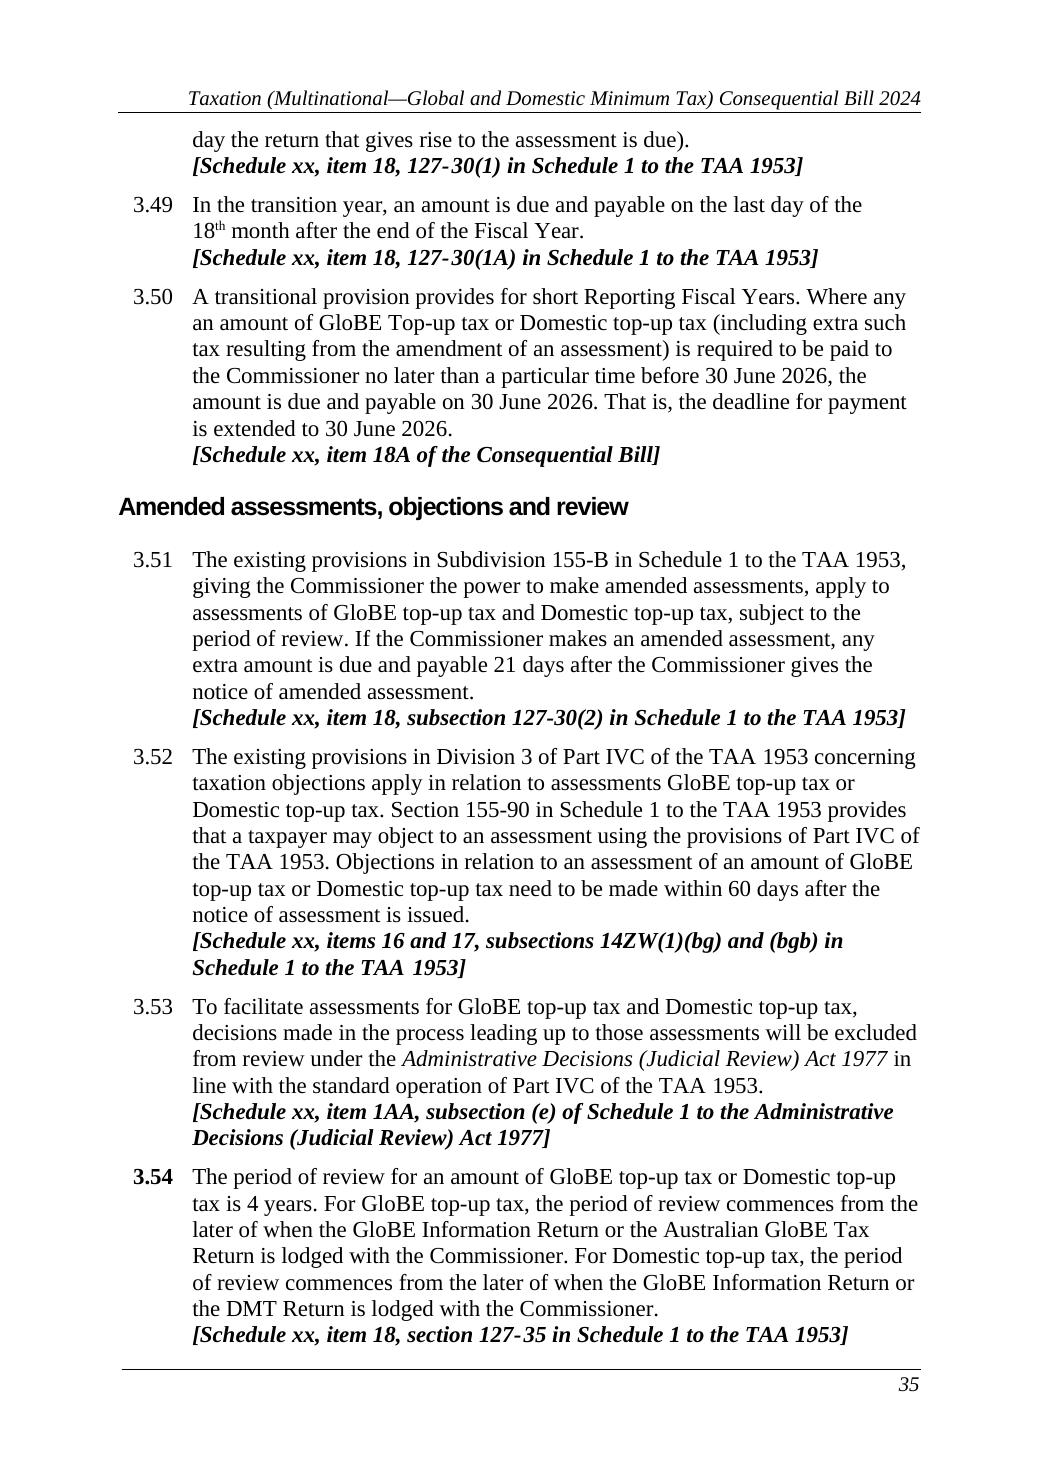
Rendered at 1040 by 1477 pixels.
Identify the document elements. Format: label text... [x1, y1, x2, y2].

text The existing provisions in Division 3 of Part IVC of the TAA 1953 concerning taxation objections apply in relation to assessments GloBE top-up tax or Domestic top-up tax. Section 155-90 in Schedule 1 to the TAA 1953 provides that a taxpayer may object to an assessment using the provisions of Part IVC of the TAA 1953. Objections in relation to an assessment of an amount of GloBE top-up tax or Domestic top-up tax need to be made within 60 days after the notice of assessment is issued. [Schedule xx, items 16 and 17, subsections 14ZW(1)(bg) and (bgb) in Schedule 1 to the TAA 1953] [133, 743, 921, 980]
text The existing provisions in Subdivision 155-B in Schedule 1 to the TAA 1953, giving the Commissioner the power to make amended assessments, apply to assessments of GloBE top-up tax and Domestic top-up tax, subject to the period of review. If the Commissioner makes an amended assessment, any extra amount is due and payable 21 days after the Commissioner gives the notice of amended assessment. [Schedule xx, item 18, subsection 127-30(2) in Schedule 1 to the TAA 1953] [133, 546, 921, 731]
text In the transition year, an amount is due and payable on the last day of the 18th month after the end of the Fiscal Year. [Schedule xx, item 18, 127-30(1A) in Schedule 1 to the TAA 1953] [133, 191, 921, 270]
text A transitional provision provides for short Reporting Fiscal Years. Where any an amount of GloBE Top-up tax or Domestic top-up tax (including extra such tax resulting from the amendment of an assessment) is required to be paid to the Commissioner no later than a particular time before 30 June 2026, the amount is due and payable on 30 June 2026. That is, the deadline for payment is extended to 30 June 2026. [Schedule xx, item 18A of the Consequential Bill] [133, 283, 921, 467]
text The period of review for an amount of GloBE top-up tax or Domestic top-up tax is 4 years. For GloBE top-up tax, the period of review commences from the later of when the GloBE Information Return or the Australian GloBE Tax Return is lodged with the Commissioner. For Domestic top-up tax, the period of review commences from the later of when the GloBE Information Return or the DMT Return is lodged with the Commissioner. [Schedule xx, item 18, section 127-35 in Schedule 1 to the TAA 1953] [133, 1163, 921, 1348]
subtitle Amended assessments, objections and review [118, 492, 921, 521]
text To facilitate assessments for GloBE top-up tax and Domestic top-up tax, decisions made in the process leading up to those assessments will be excluded from review under the Administrative Decisions (Judicial Review) Act 1977 in line with the standard operation of Part IVC of the TAA 1953. [Schedule xx, item 1AA, subsection (e) of Schedule 1 to the Administrative Decisions (Judicial Review) Act 1977] [133, 993, 921, 1151]
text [133, 126, 921, 179]
